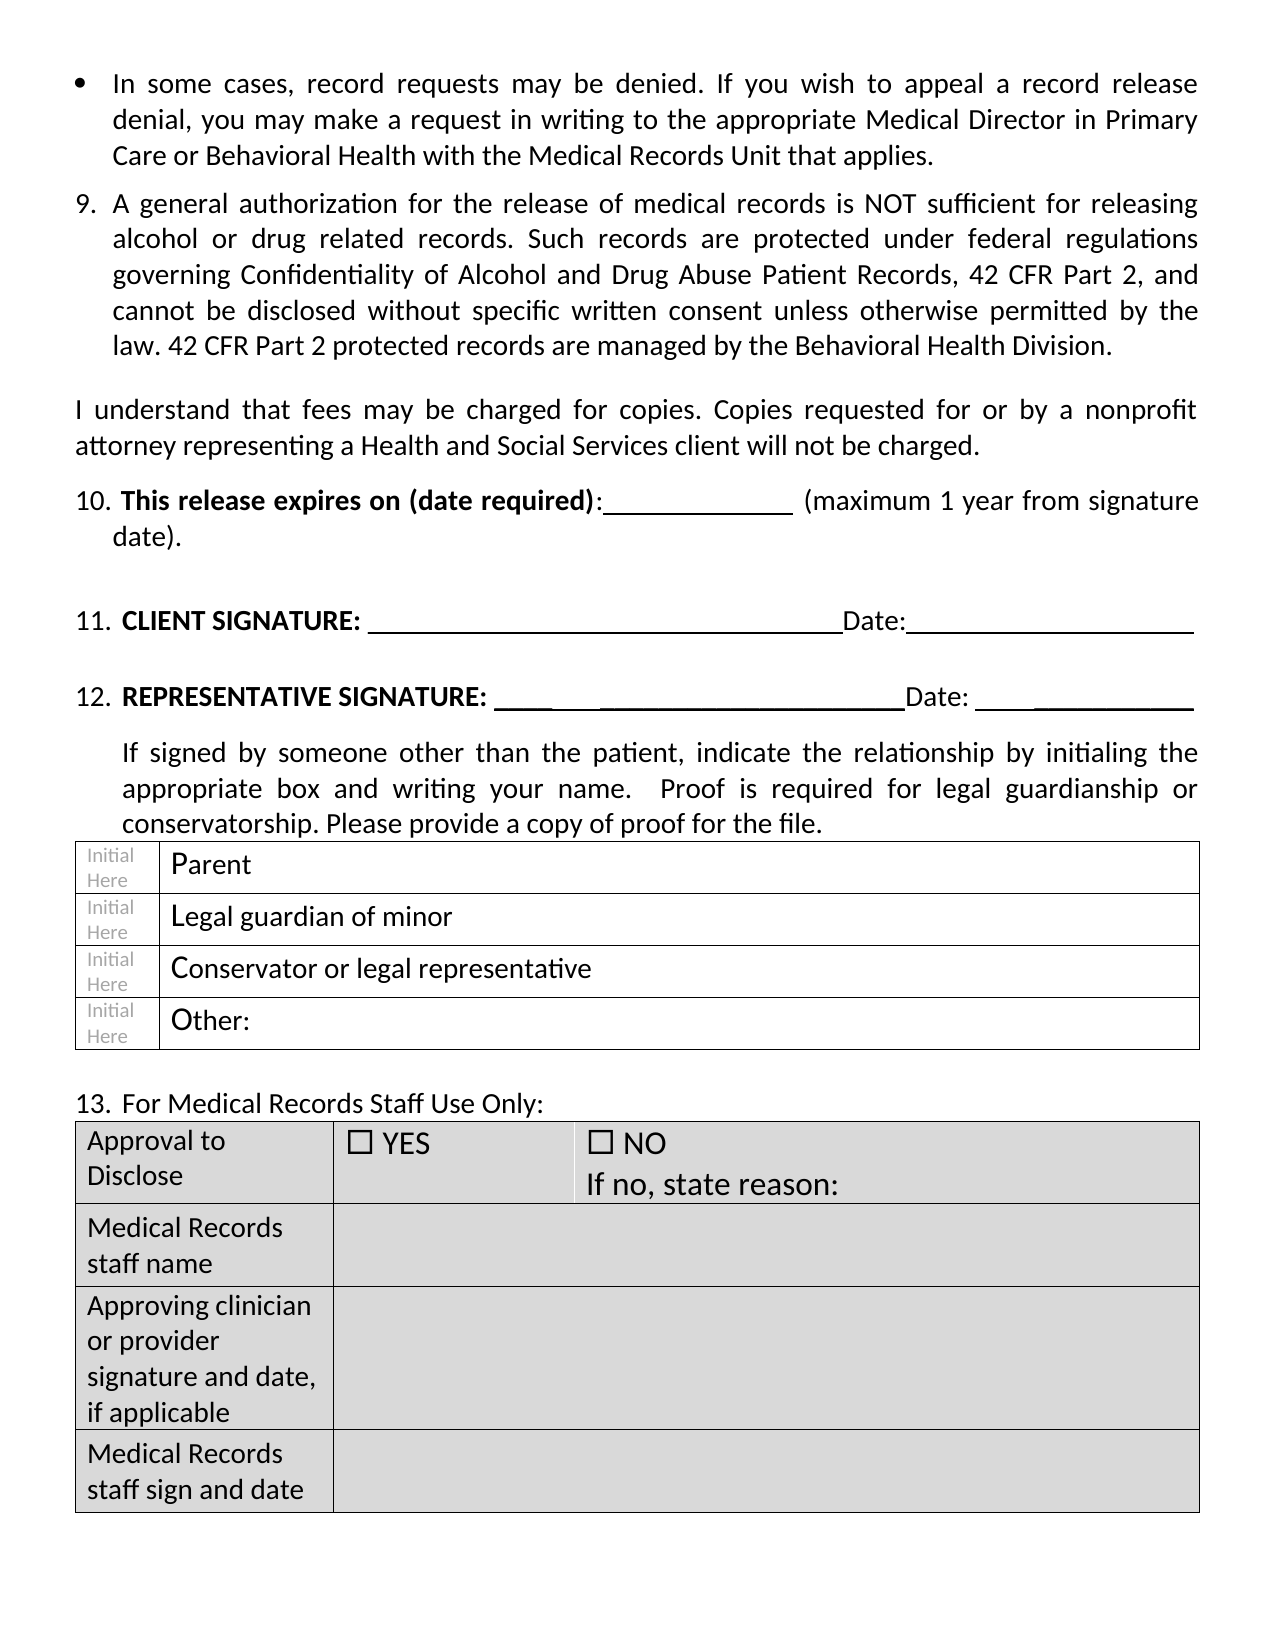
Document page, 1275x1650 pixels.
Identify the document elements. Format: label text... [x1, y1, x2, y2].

table_cell Initial Here [76, 998, 159, 1048]
table_header YES [334, 1122, 574, 1203]
list This release expires on (date required): (maximum 1 year from signature date). [75, 482, 1200, 554]
list REPRESENTATIVE SIGNATURE: ____ _____________________Date: ___________ [75, 678, 1200, 714]
table_header Parent [160, 842, 1199, 893]
table_cell Conservator or legal representative [160, 946, 1199, 997]
table_cell [334, 1287, 1199, 1429]
list CLIENT SIGNATURE: ____ ___________________________Date: ___________ [75, 602, 1200, 637]
table_cell Initial Here [76, 946, 159, 997]
table_cell Other: [160, 998, 1199, 1048]
table_header Approval to Disclose [76, 1122, 333, 1203]
text If signed by someone other than the patient, indicate the relationship by initialing the appropriate box and writing your name. Proof is required for legal guardianship or conservatorship. Please provide a copy of proof for the file. [122, 734, 1200, 841]
table_cell Medical Records staff sign and date [76, 1430, 333, 1512]
table_cell Approving clinician or provider signature and date, if applicable [76, 1287, 333, 1429]
table_cell [334, 1204, 1199, 1286]
list A general authorization for the release of medical records is NOT sufficient for releasing alcohol or drug related records. Such records are protected under federal regulations governing Confidentiality of Alcohol and Drug Abuse Patient Records, 42 CFR Part 2, and cannot be disclosed without specific written consent unless otherwise permitted by the law. 42 CFR Part 2 protected records are managed by the Behavioral Health Division. [75, 185, 1200, 363]
list In some cases, record requests may be denied. If you wish to appeal a record release denial, you may make a request in writing to the appropriate Medical Director in Primary Care or Behavioral Health with the Medical Records Unit that applies. [75, 66, 1200, 172]
table_header NO If no, state reason: [575, 1122, 1199, 1203]
table_cell [334, 1430, 1199, 1512]
table_cell Medical Records staff name [76, 1204, 333, 1286]
table_cell Initial Here [76, 894, 159, 945]
list For Medical Records Staff Use Only: [75, 1085, 1200, 1121]
table_cell Legal guardian of minor [160, 894, 1199, 945]
table_header Initial Here [76, 842, 159, 893]
text I understand that fees may be charged for copies. Copies requested for or by a nonprofit attorney representing a Health and Social Services client will not be charged. [75, 391, 1200, 462]
